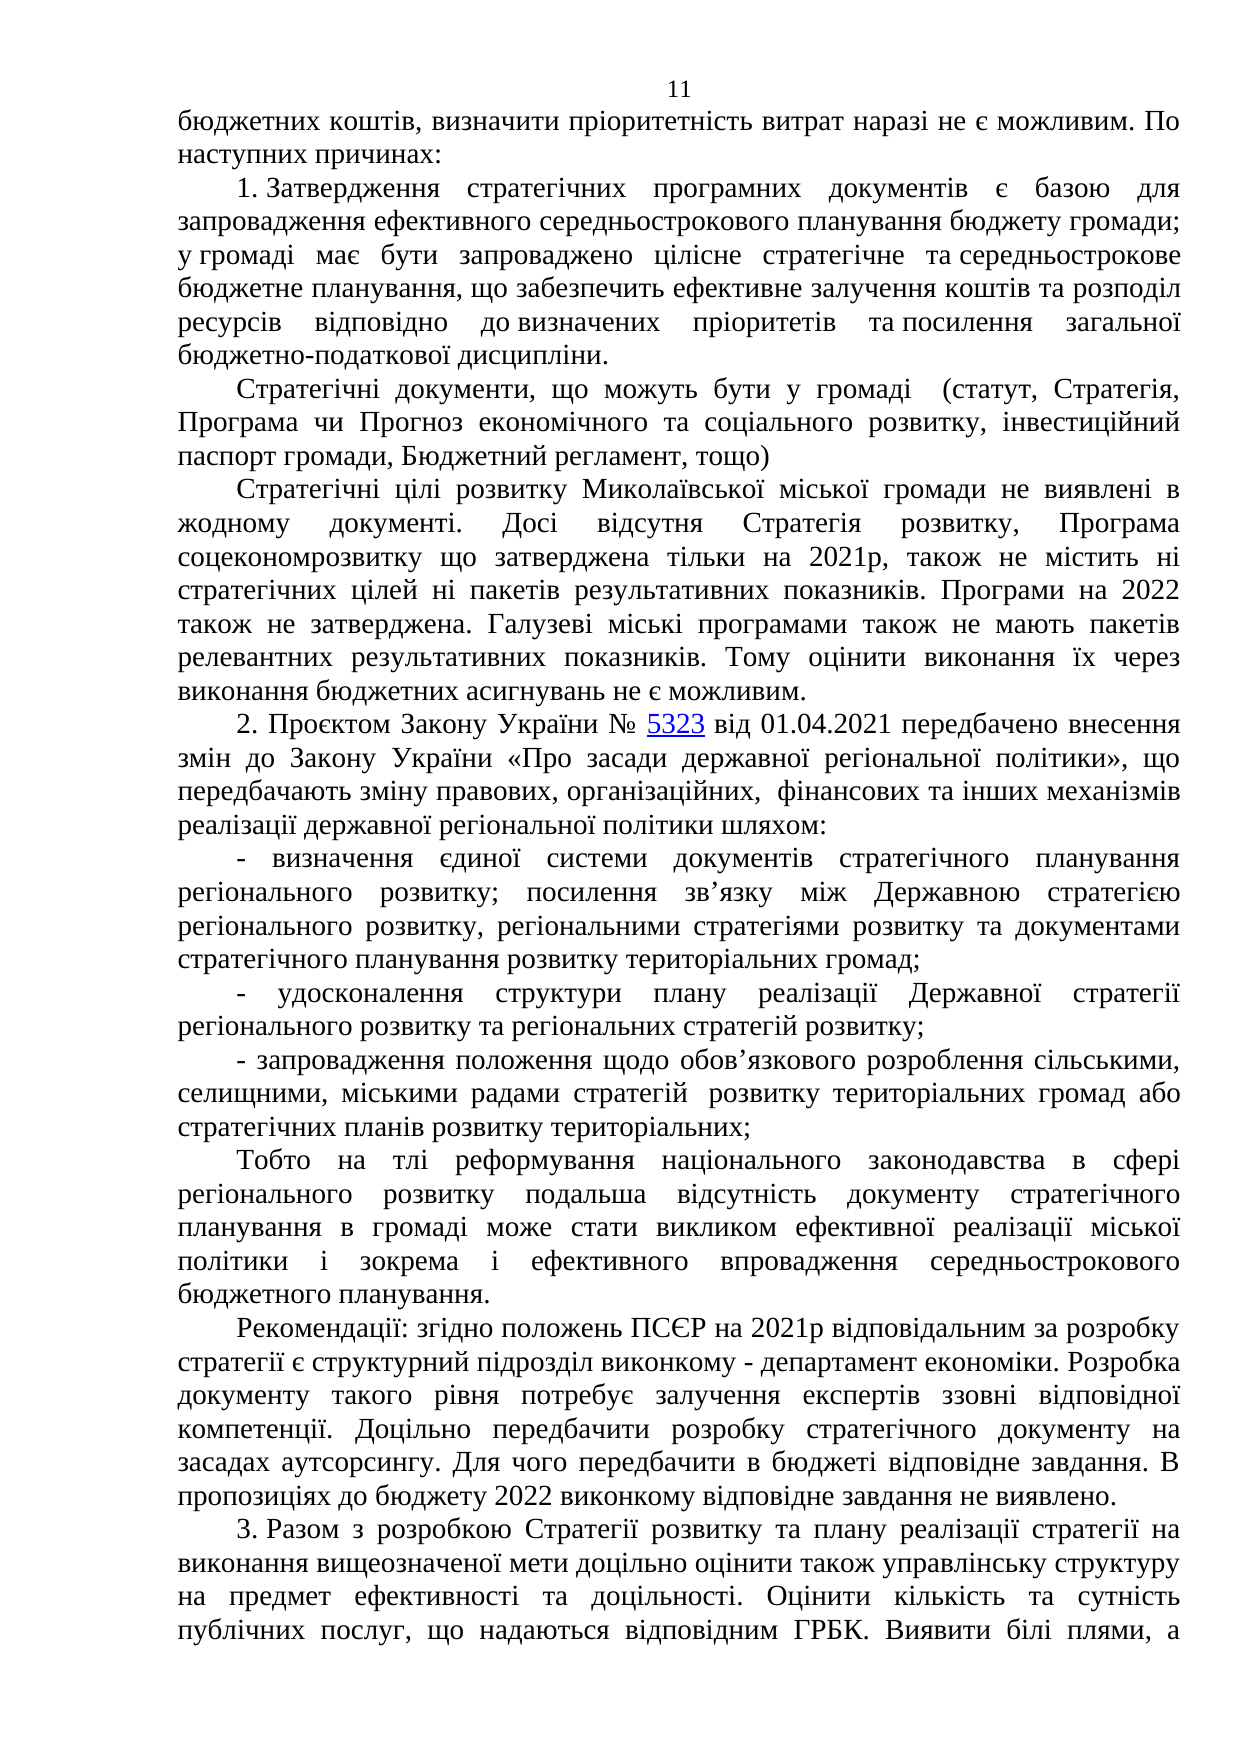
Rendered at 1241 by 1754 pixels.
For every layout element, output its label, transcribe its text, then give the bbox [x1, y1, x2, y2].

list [177, 1511, 1181, 1646]
text Рекомендації: згідно положень ПСЄР на 2021р відповідальним за розробку стратегії є структурний підрозділ виконкому - департамент економіки. Розробка документу такого рівня потребує залучення експертів ззовні відповідної компетенції. Доцільно передбачити розробку стратегічного документу на засадах аутсорсингу. Для чого передбачити в бюджеті відповідне завдання. В пропозиціях до бюджету 2022 виконкому відповідне завдання не виявлено. [177, 1310, 1181, 1511]
text Стратегічні цілі розвитку Миколаївської міської громади не виявлені в жодному документі. Досі відсутня Стратегія розвитку, Програма соцекономрозвитку що затверджена тільки на 2021р, також не містить ні стратегічних цілей ні пакетів результативних показників. Програми на 2022 також не затверджена. Галузеві міські програмами також не мають пакетів релевантних результативних показників. Тому оцінити виконання їх через виконання бюджетних асигнувань не є можливим. [177, 472, 1181, 706]
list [177, 103, 1181, 170]
text 2. Проєктом Закону України № 5323 від 01.04.2021 передбачено внесення змін до Закону України «Про засади державної регіональної політики», що передбачають зміну правових, організаційних, фінансових та інших механізмів реалізації державної регіональної політики шляхом: [177, 706, 1181, 841]
text Тобто на тлі реформування національного законодавства в сфері регіонального розвитку подальша відсутність документу стратегічного планування в громаді може стати викликом ефективної реалізації міської політики і зокрема і ефективного впровадження середньострокового бюджетного планування. [177, 1142, 1181, 1310]
text - удосконалення структури плану реалізації Державної стратегії регіонального розвитку та регіональних стратегій розвитку; [177, 975, 1181, 1042]
list Затвердження стратегічних програмних документів є базою для запровадження ефективного середньострокового планування бюджету громади; у громаді має бути запроваджено цілісне стратегічне та середньострокове бюджетне планування, що забезпечить ефективне залучення коштів та розподіл ресурсів відповідно до визначених пріоритетів та посилення загальної бюджетно-податкової дисципліни. [177, 170, 1181, 371]
text - запровадження положення щодо обов’язкового розроблення сільськими, селищними, міськими радами стратегій розвитку територіальних громад або стратегічних планів розвитку територіальних; [177, 1042, 1181, 1142]
text Стратегічні документи, що можуть бути у громаді (статут, Стратегія, Програма чи Прогноз економічного та соціального розвитку, інвестиційний паспорт громади, Бюджетний регламент, тощо) [177, 371, 1181, 472]
text - визначення єдиної системи документів стратегічного планування регіонального розвитку; посилення зв’язку між Державною стратегією регіонального розвитку, регіональними стратегіями розвитку та документами стратегічного планування розвитку територіальних громад; [177, 841, 1181, 975]
